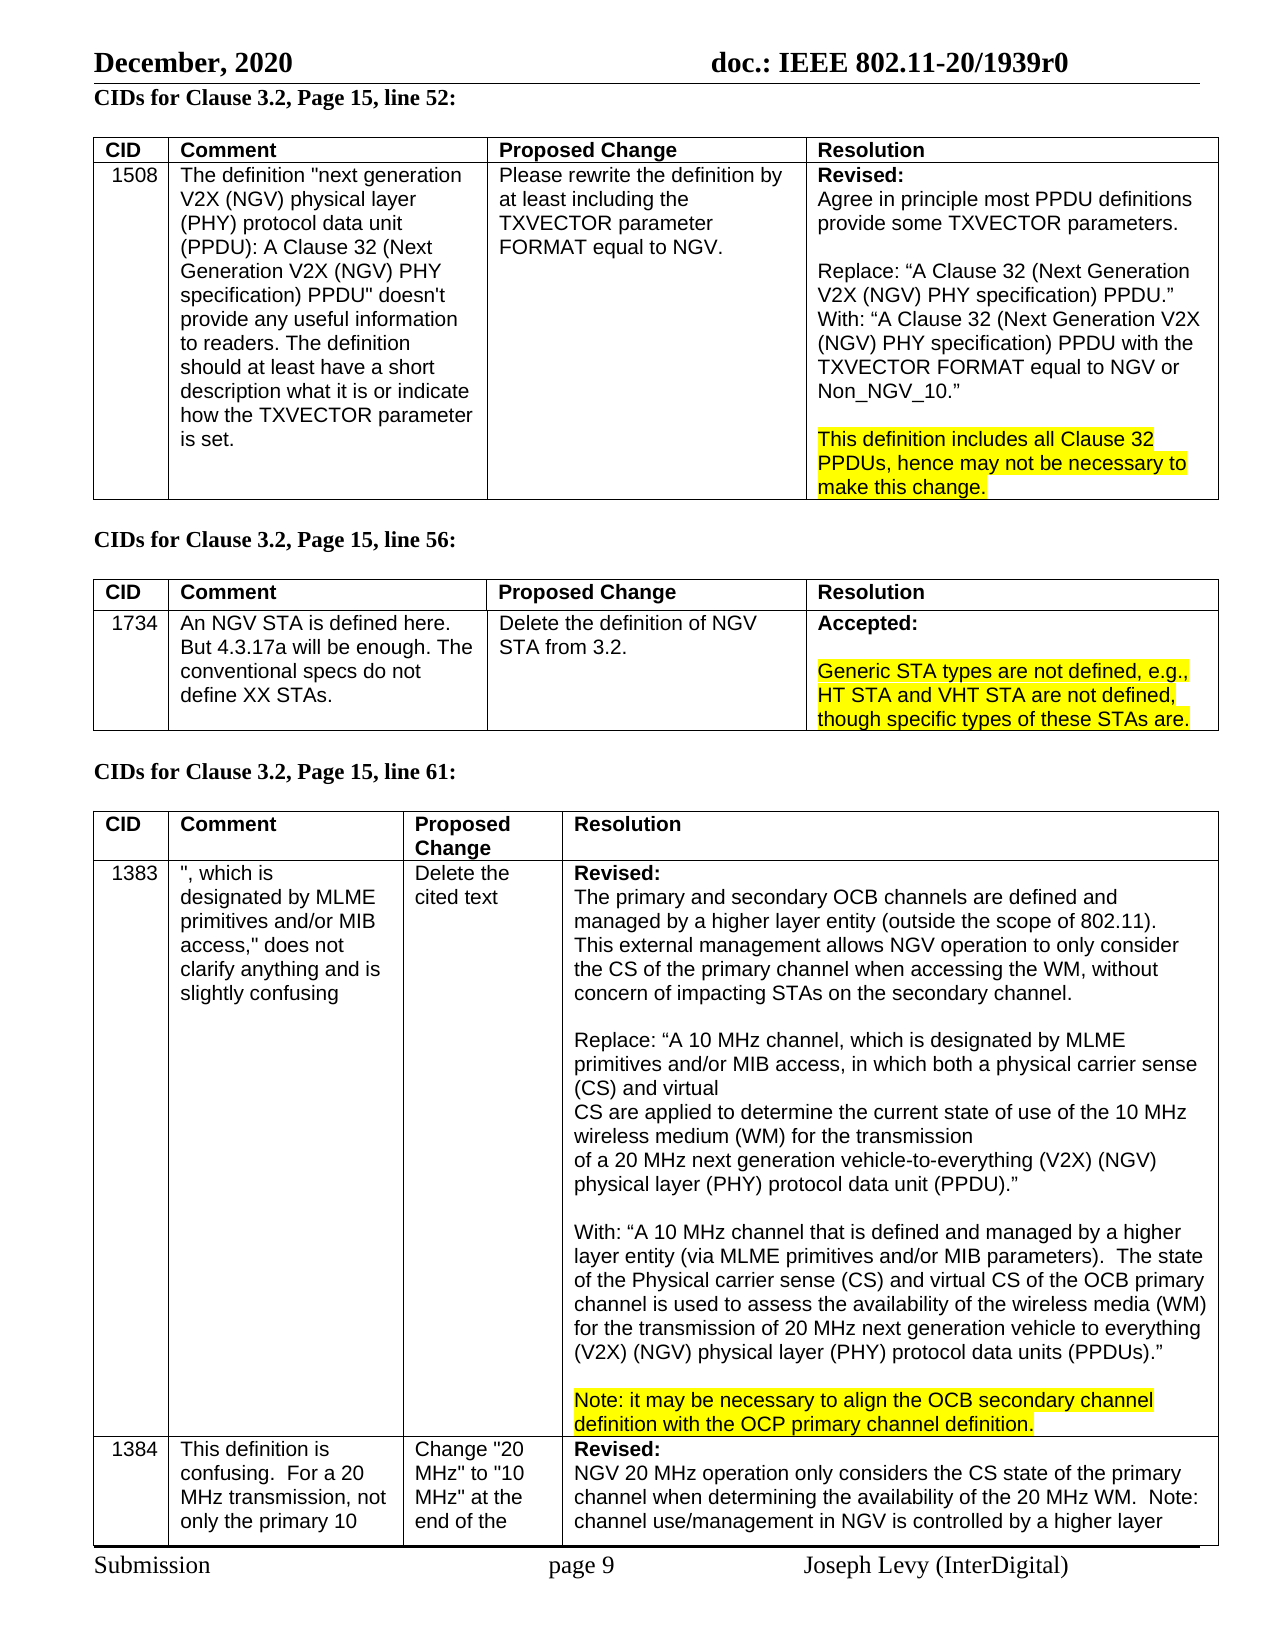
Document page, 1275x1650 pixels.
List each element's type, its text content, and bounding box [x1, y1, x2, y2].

table_cell 1508 [94, 163, 168, 499]
table_cell Delete the definition of NGV STA from 3.2. [488, 611, 806, 730]
table_header Proposed Change [488, 138, 806, 162]
text CIDs for Clause 3.2, Page 15, line 56: [94, 526, 1200, 552]
table_header Resolution [807, 580, 1218, 609]
table_cell Accepted: Generic STA types are not defined, e.g., HT STA and VHT STA are not defined, though specific types of these STAs are. [807, 611, 1218, 730]
table_header Comment [169, 580, 486, 609]
table_cell 1383 [94, 861, 168, 1436]
table_header CID [94, 812, 168, 859]
table_header Resolution [807, 138, 1218, 162]
table_cell Please rewrite the definition by at least including the TXVECTOR parameter FORMAT equal to NGV. [488, 163, 806, 499]
table_header Resolution [563, 812, 1218, 859]
text CIDs for Clause 3.2, Page 15, line 61: [94, 758, 1200, 784]
table_header Proposed Change [404, 812, 562, 859]
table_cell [404, 1437, 562, 1545]
table_header CID [94, 138, 168, 162]
table_cell An NGV STA is defined here. But 4.3.17a will be enough. The conventional specs do not define XX STAs. [169, 611, 487, 730]
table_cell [169, 1437, 403, 1545]
table_cell Delete the cited text [404, 861, 562, 1436]
table_header CID [94, 580, 168, 609]
table_cell Revised: Agree in principle most PPDU definitions provide some TXVECTOR parameters. Replace: “A Clause 32 (Next Generation V2X (NGV) PHY specification) PPDU.” With: “A Clause 32 (Next Generation V2X (NGV) PHY specification) PPDU with the TXVECTOR FORMAT equal to NGV or Non_NGV_10.” This definition includes all Clause 32 PPDUs, hence may not be necessary to make this change. [807, 163, 1218, 499]
table_cell ", which is designated by MLME primitives and/or MIB access," does not clarify anything and is slightly confusing [169, 861, 403, 1436]
table_header Comment [169, 138, 487, 162]
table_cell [563, 1437, 1218, 1545]
table_cell 1734 [94, 611, 168, 730]
table_header Proposed Change [487, 580, 806, 609]
table_header Comment [169, 812, 403, 859]
table_cell Revised: The primary and secondary OCB channels are defined and managed by a higher layer entity (outside the scope of 802.11). This external management allows NGV operation to only consider the CS of the primary channel when accessing the WM, without concern of impacting STAs on the secondary channel. Replace: “A 10 MHz channel, which is designated by MLME primitives and/or MIB access, in which both a physical carrier sense (CS) and virtual CS are applied to determine the current state of use of the 10 MHz wireless medium (WM) for the transmission of a 20 MHz next generation vehicle-to-everything (V2X) (NGV) physical layer (PHY) protocol data unit (PPDU).” With: “A 10 MHz channel that is defined and managed by a higher layer entity (via MLME primitives and/or MIB parameters). The state of the Physical carrier sense (CS) and virtual CS of the OCB primary channel is used to assess the availability of the wireless media (WM) for the transmission of 20 MHz next generation vehicle to everything (V2X) (NGV) physical layer (PHY) protocol data units (PPDUs).” Note: it may be necessary to align the OCB secondary channel definition with the OCP primary channel definition. [563, 861, 1218, 1436]
table_cell 1384 [94, 1437, 168, 1545]
table_cell The definition "next generation V2X (NGV) physical layer (PHY) protocol data unit (PPDU): A Clause 32 (Next Generation V2X (NGV) PHY specification) PPDU" doesn't provide any useful information to readers. The definition should at least have a short description what it is or indicate how the TXVECTOR parameter is set. [169, 163, 487, 499]
text CIDs for Clause 3.2, Page 15, line 52: [94, 84, 1200, 111]
